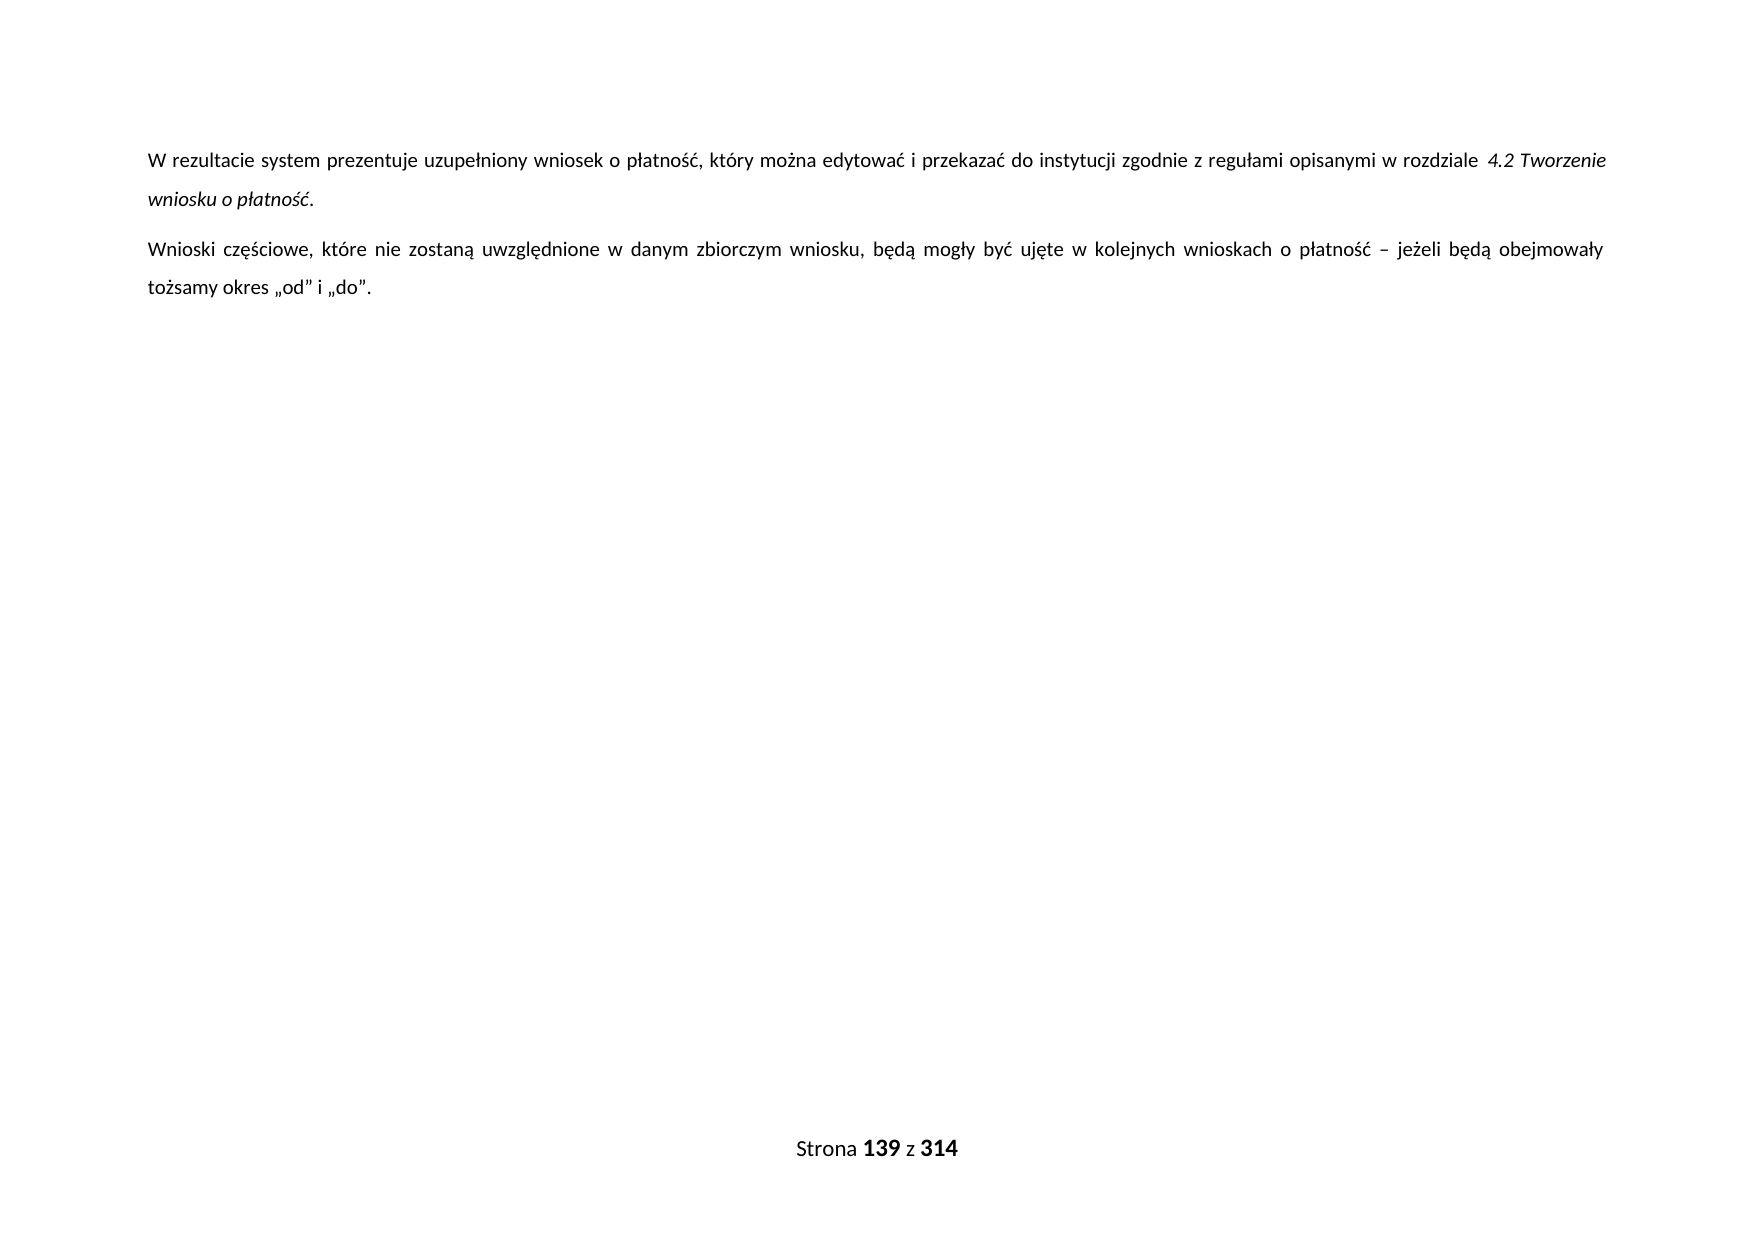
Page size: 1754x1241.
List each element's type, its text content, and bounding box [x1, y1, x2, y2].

text W rezultacie system prezentuje uzupełniony wniosek o płatność, który można edytować i przekazać do instytucji zgodnie z regułami opisanymi w rozdziale 4.2 Tworzenie wniosku o płatność. [148, 148, 1606, 211]
text Wnioski częściowe, które nie zostaną uwzględnione w danym zbiorczym wniosku, będą mogły być ujęte w kolejnych wnioskach o płatność – jeżeli będą obejmowały tożsamy okres „od” i „do”. [148, 236, 1606, 300]
